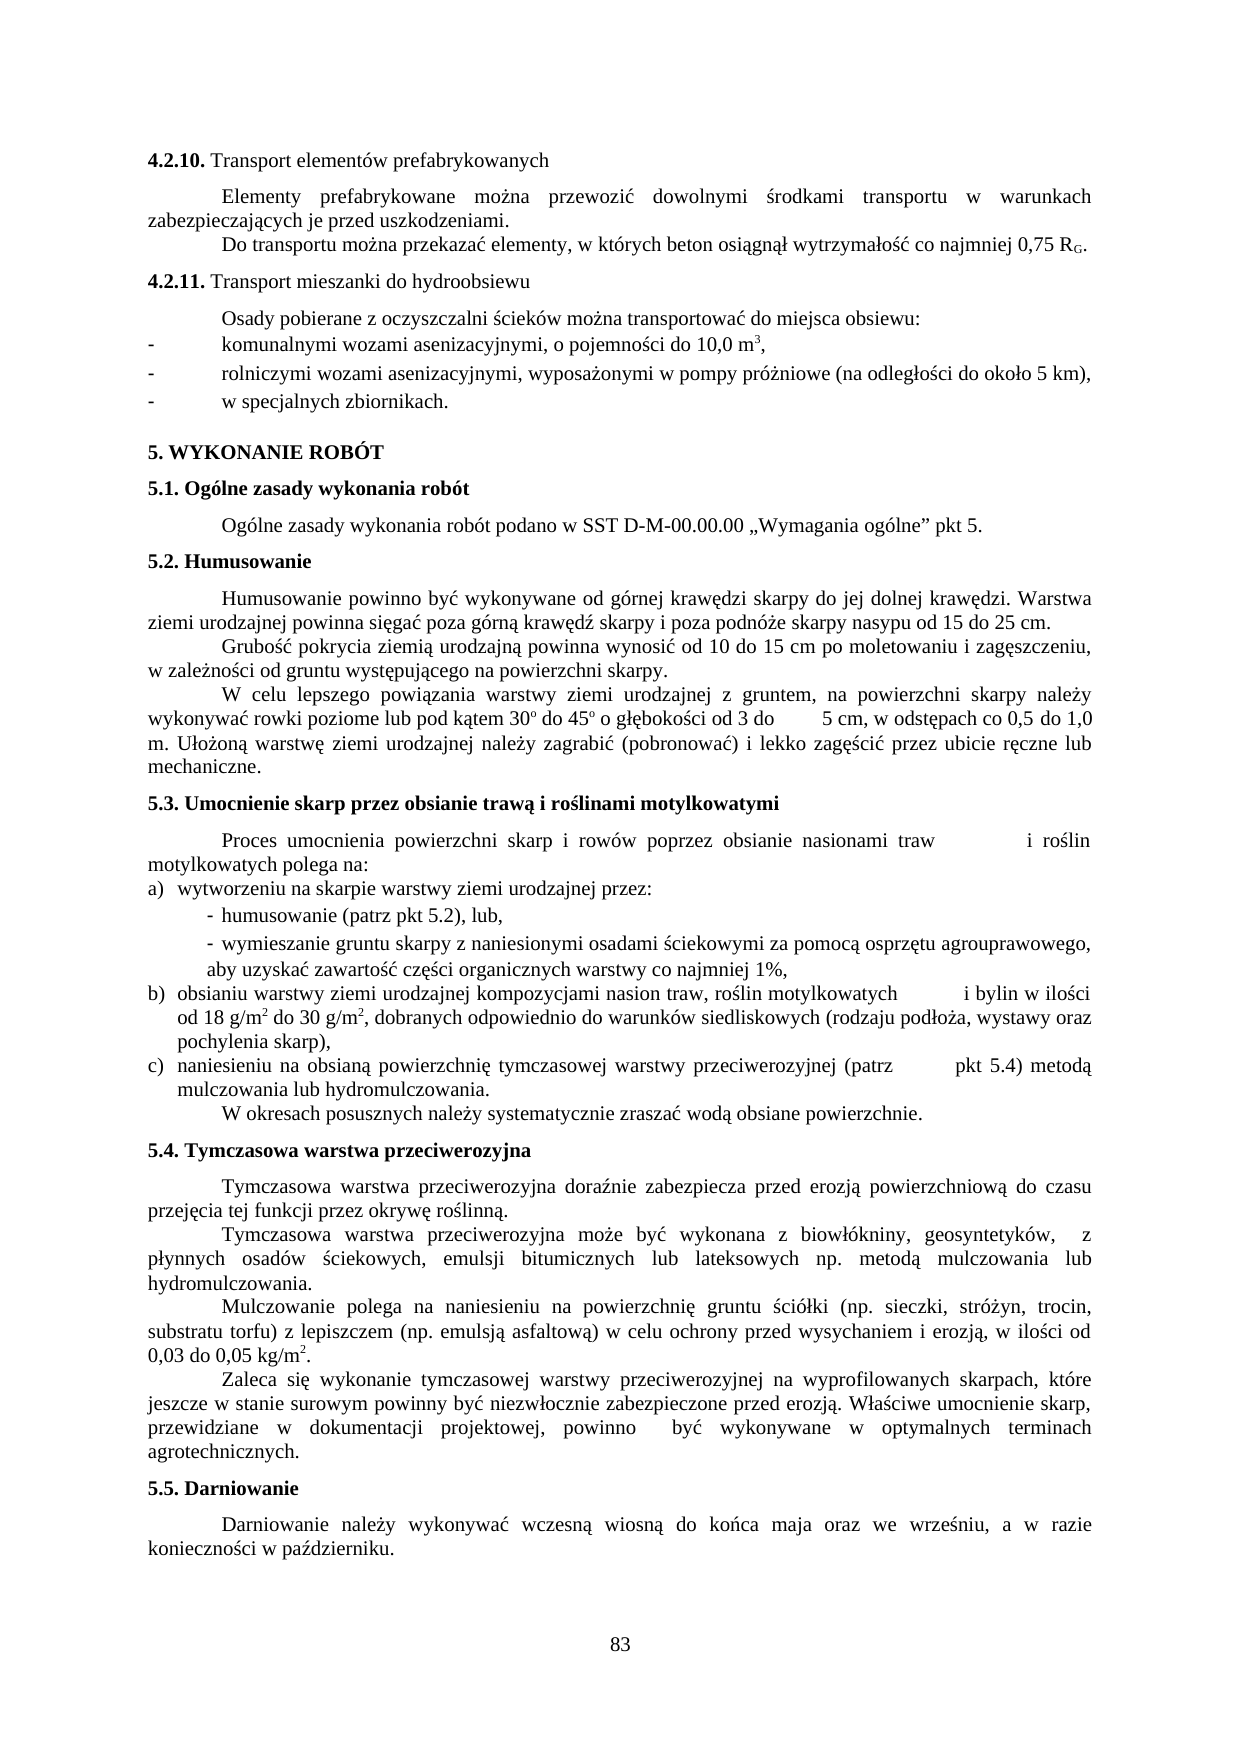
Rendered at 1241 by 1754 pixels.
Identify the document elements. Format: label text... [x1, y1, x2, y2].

text 4.2.11. Transport mieszanki do hydroobsiewu [148, 269, 1093, 293]
list obsianiu warstwy ziemi urodzajnej kompozycjami nasion traw, roślin motylkowatych i bylin w ilości od 18 g/m2 do 30 g/m2, dobranych odpowiednio do warunków siedliskowych (rodzaju podłoża, wystawy oraz pochylenia skarp), [148, 981, 1093, 1053]
list wymieszanie gruntu skarpy z naniesionymi osadami ściekowymi za pomocą osprzętu agrouprawowego, aby uzyskać zawartość części organicznych warstwy co najmniej 1%, [207, 928, 1093, 981]
text 5.4. Tymczasowa warstwa przeciwerozyjna [148, 1138, 1093, 1162]
text W okresach posusznych należy systematycznie zraszać wodą obsiane powierzchnie. [148, 1101, 1093, 1125]
text 5.2. Humusowanie [148, 549, 1093, 573]
text Humusowanie powinno być wykonywane od górnej krawędzi skarpy do jej dolnej krawędzi. Warstwa ziemi urodzajnej powinna sięgać poza górną krawędź skarpy i poza podnóże skarpy nasypu od 15 do 25 cm. [148, 586, 1093, 634]
text Grubość pokrycia ziemią urodzajną powinna wynosić od 10 do 15 cm po moletowaniu i zagęszczeniu, w zależności od gruntu występującego na powierzchni skarpy. [148, 634, 1093, 682]
list wytworzeniu na skarpie warstwy ziemi urodzajnej przez: [148, 876, 1093, 900]
text Mulczowanie polega na naniesieniu na powierzchnię gruntu ściółki (np. sieczki, stróżyn, trocin, substratu torfu) z lepiszczem (np. emulsją asfaltową) w celu ochrony przed wysychaniem i erozją, w ilości od 0,03 do 0,05 kg/m2. [148, 1294, 1093, 1367]
text 5. WYKONANIE ROBÓT [148, 440, 1093, 464]
text 5.1. Ogólne zasady wykonania robót [148, 476, 1093, 500]
text Zaleca się wykonanie tymczasowej warstwy przeciwerozyjnej na wyprofilowanych skarpach, które jeszcze w stanie surowym powinny być niezwłocznie zabezpieczone przed erozją. Właściwe umocnienie skarp, przewidziane w dokumentacji projektowej, powinno być wykonywane w optymalnych terminach agrotechnicznych. [148, 1367, 1093, 1463]
text Proces umocnienia powierzchni skarp i rowów poprzez obsianie nasionami traw i roślin motylkowatych polega na: [148, 828, 1093, 876]
text Do transportu można przekazać elementy, w których beton osiągnął wytrzymałość co najmniej 0,75 RG. [148, 232, 1093, 256]
text 4.2.10. Transport elementów prefabrykowanych [148, 148, 1093, 172]
text 5.5. Darniowanie [148, 1475, 1093, 1499]
text Ogólne zasady wykonania robót podano w SST D-M-00.00.00 „Wymagania ogólne” pkt 5. [148, 513, 1093, 537]
list humusowanie (patrz pkt 5.2), lub, [207, 900, 1093, 928]
list w specjalnych zbiornikach. [148, 386, 1093, 415]
list komunalnymi wozami asenizacyjnymi, o pojemności do 10,0 m3, [148, 329, 1093, 358]
text Tymczasowa warstwa przeciwerozyjna doraźnie zabezpiecza przed erozją powierzchniową do czasu przejęcia tej funkcji przez okrywę roślinną. [148, 1174, 1093, 1222]
text Tymczasowa warstwa przeciwerozyjna może być wykonana z biowłókniny, geosyntetyków, z płynnych osadów ściekowych, emulsji bitumicznych lub lateksowych np. metodą mulczowania lub hydromulczowania. [148, 1222, 1093, 1294]
text W celu lepszego powiązania warstwy ziemi urodzajnej z gruntem, na powierzchni skarpy należy wykonywać rowki poziome lub pod kątem 30o do 45o o głębokości od 3 do 5 cm, w odstępach co 0,5 do 1,0 m. Ułożoną warstwę ziemi urodzajnej należy zagrabić (pobronować) i lekko zagęścić przez ubicie ręczne lub mechaniczne. [148, 682, 1093, 778]
text Elementy prefabrykowane można przewozić dowolnymi środkami transportu w warunkach zabezpieczających je przed uszkodzeniami. [148, 184, 1093, 232]
text 5.3. Umocnienie skarp przez obsianie trawą i roślinami motylkowatymi [148, 791, 1093, 815]
text Darniowanie należy wykonywać wczesną wiosną do końca maja oraz we wrześniu, a w razie konieczności w październiku. [148, 1512, 1093, 1560]
text Osady pobierane z oczyszczalni ścieków można transportować do miejsca obsiewu: [148, 305, 1093, 329]
list naniesieniu na obsianą powierzchnię tymczasowej warstwy przeciwerozyjnej (patrz pkt 5.4) metodą mulczowania lub hydromulczowania. [148, 1053, 1093, 1101]
list rolniczymi wozami asenizacyjnymi, wyposażonymi w pompy próżniowe (na odległości do około 5 km), [148, 358, 1093, 386]
